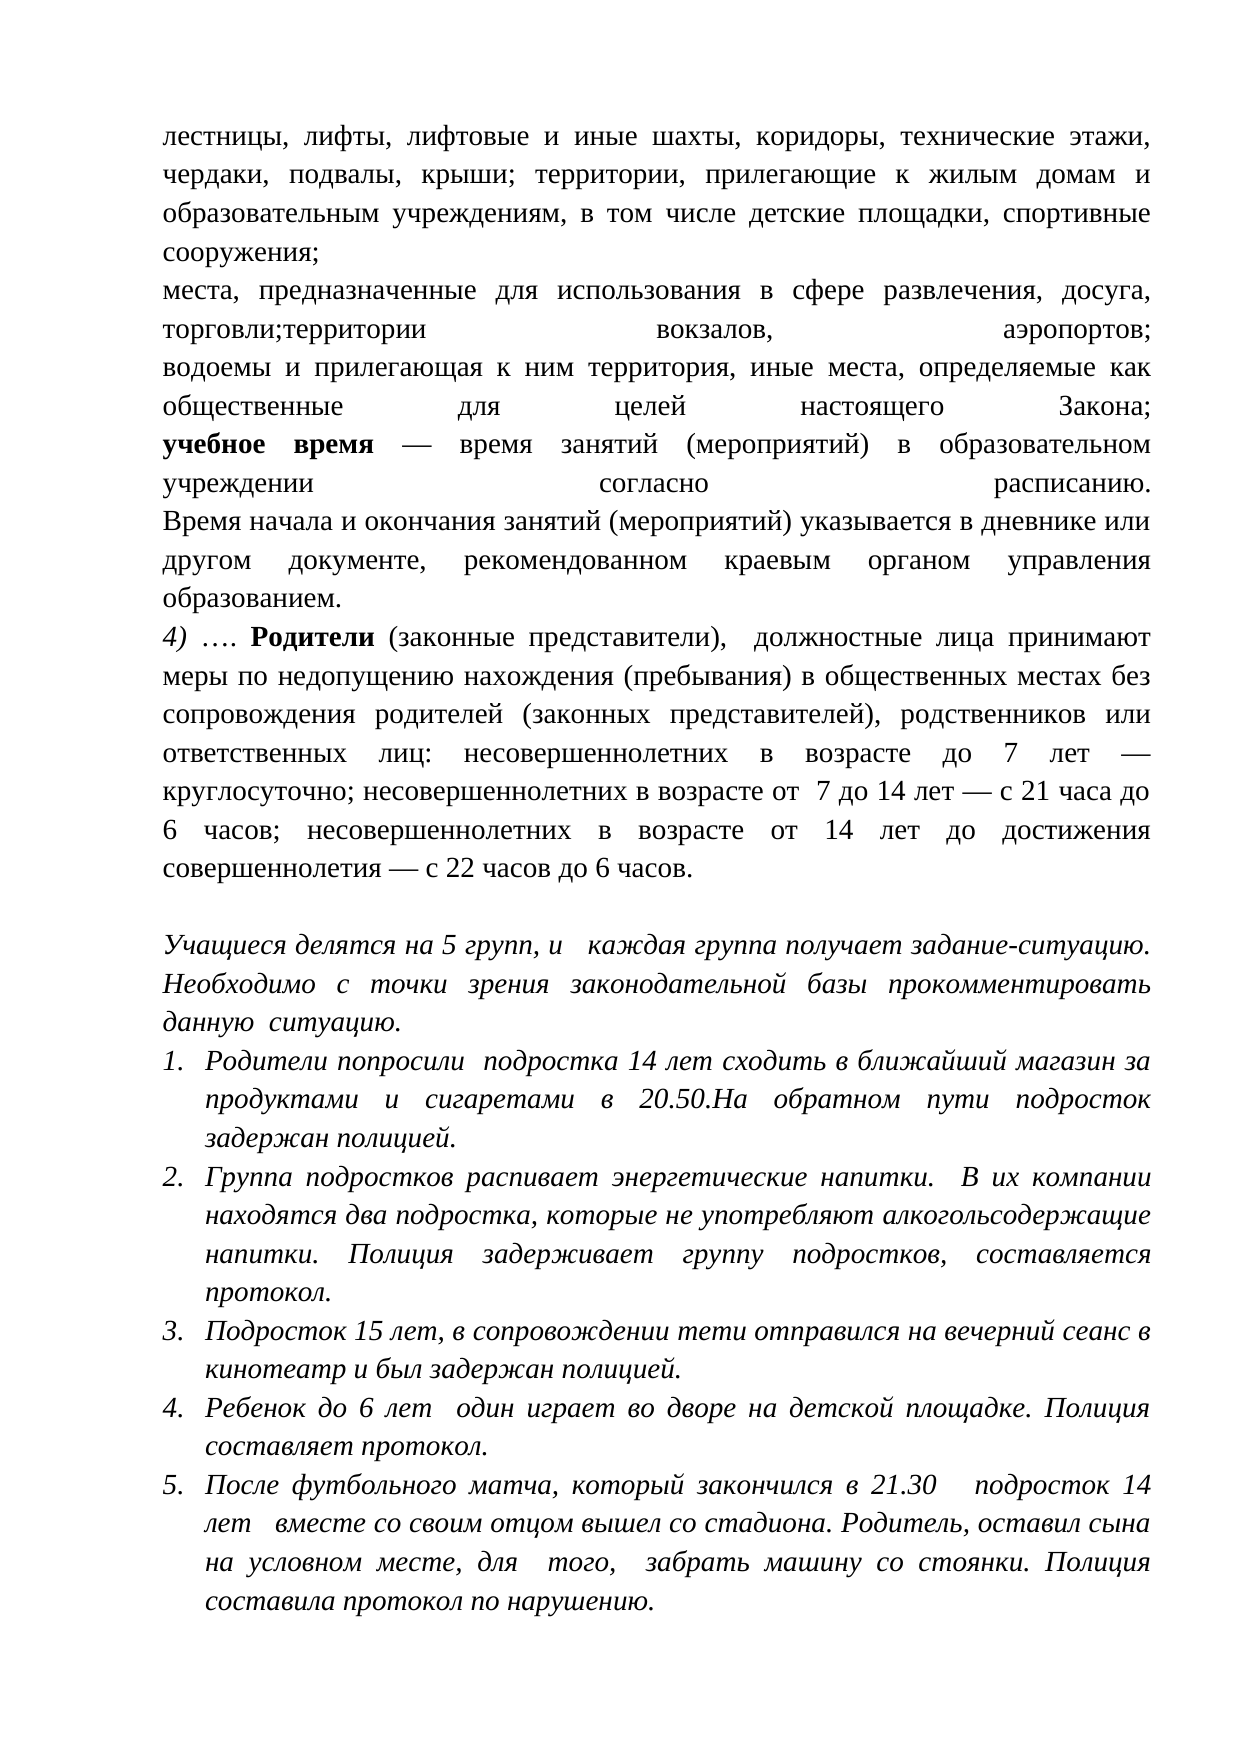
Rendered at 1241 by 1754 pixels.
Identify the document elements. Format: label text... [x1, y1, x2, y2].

text Учащиеся делятся на 5 групп, и каждая группа получает задание-ситуацию. Необходимо с точки зрения законодательной базы прокомментировать данную ситуацию. [162, 927, 1152, 1038]
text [162, 118, 1152, 614]
list Группа подростков распивает энергетические напитки. В их компании находятся два подростка, которые не употребляют алкогольсодержащие напитки. Полиция задерживает группу подростков, составляется протокол. [162, 1159, 1152, 1308]
list Подросток 15 лет, в сопровождении тети отправился на вечерний сеанс в кинотеатр и был задержан полицией. [162, 1313, 1152, 1385]
list Родители попросили подростка 14 лет сходить в ближайший магазин за продуктами и сигаретами в 20.50.На обратном пути подросток задержан полицией. [162, 1043, 1152, 1154]
list Ребенок до 6 лет один играет во дворе на детской площадке. Полиция составляет протокол. [162, 1390, 1152, 1462]
list После футбольного матча, который закончился в 21.30 подросток 14 лет вместе со своим отцом вышел со стадиона. Родитель, оставил сына на условном месте, для того, забрать машину со стоянки. Полиция составила протокол по нарушению. [162, 1467, 1152, 1616]
text 4) …. Родители (законные представители), должностные лица принимают меры по недопущению нахождения (пребывания) в общественных местах без сопровождения родителей (законных представителей), родственников или ответственных лиц: несовершеннолетних в возрасте до 7 лет — круглосуточно; несовершеннолетних в возрасте от 7 до 14 лет — с 21 часа до 6 часов; несовершеннолетних в возрасте от 14 лет до достижения совершеннолетия — с 22 часов до 6 часов. [162, 619, 1152, 884]
